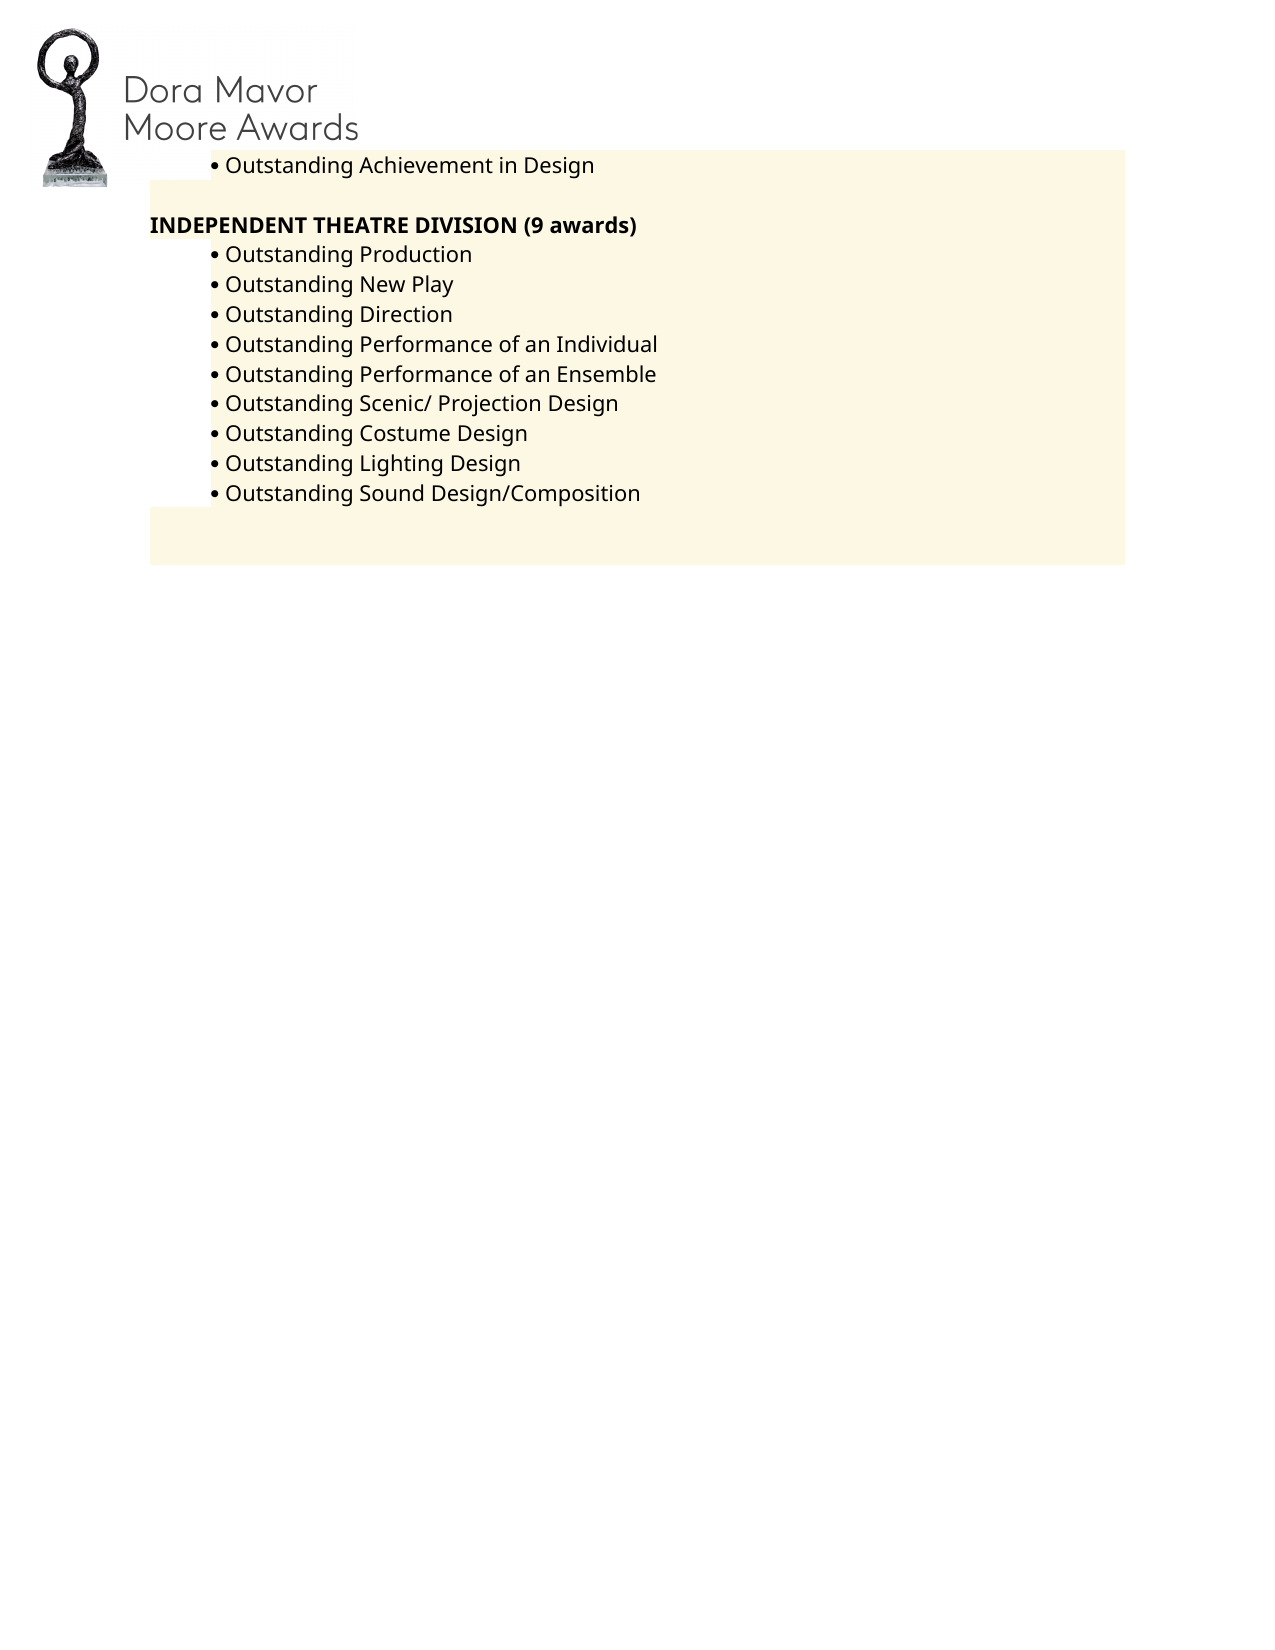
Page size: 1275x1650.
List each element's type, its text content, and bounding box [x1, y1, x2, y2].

list Outstanding Direction [211, 299, 1125, 329]
list Outstanding Sound Design/Composition [211, 478, 1125, 507]
list Outstanding Lighting Design [211, 448, 1125, 478]
list Outstanding Performance of an Ensemble [211, 358, 1125, 388]
text INDEPENDENT THEATRE DIVISION (9 awards) [150, 180, 1125, 239]
list Outstanding Costume Design [211, 418, 1125, 448]
list Outstanding New Play [211, 269, 1125, 299]
list Outstanding Achievement in Design [211, 150, 1125, 180]
picture [30, 25, 358, 191]
list Outstanding Performance of an Individual [211, 329, 1125, 358]
list Outstanding Production [211, 239, 1125, 269]
list Outstanding Scenic/ Projection Design [211, 388, 1125, 418]
